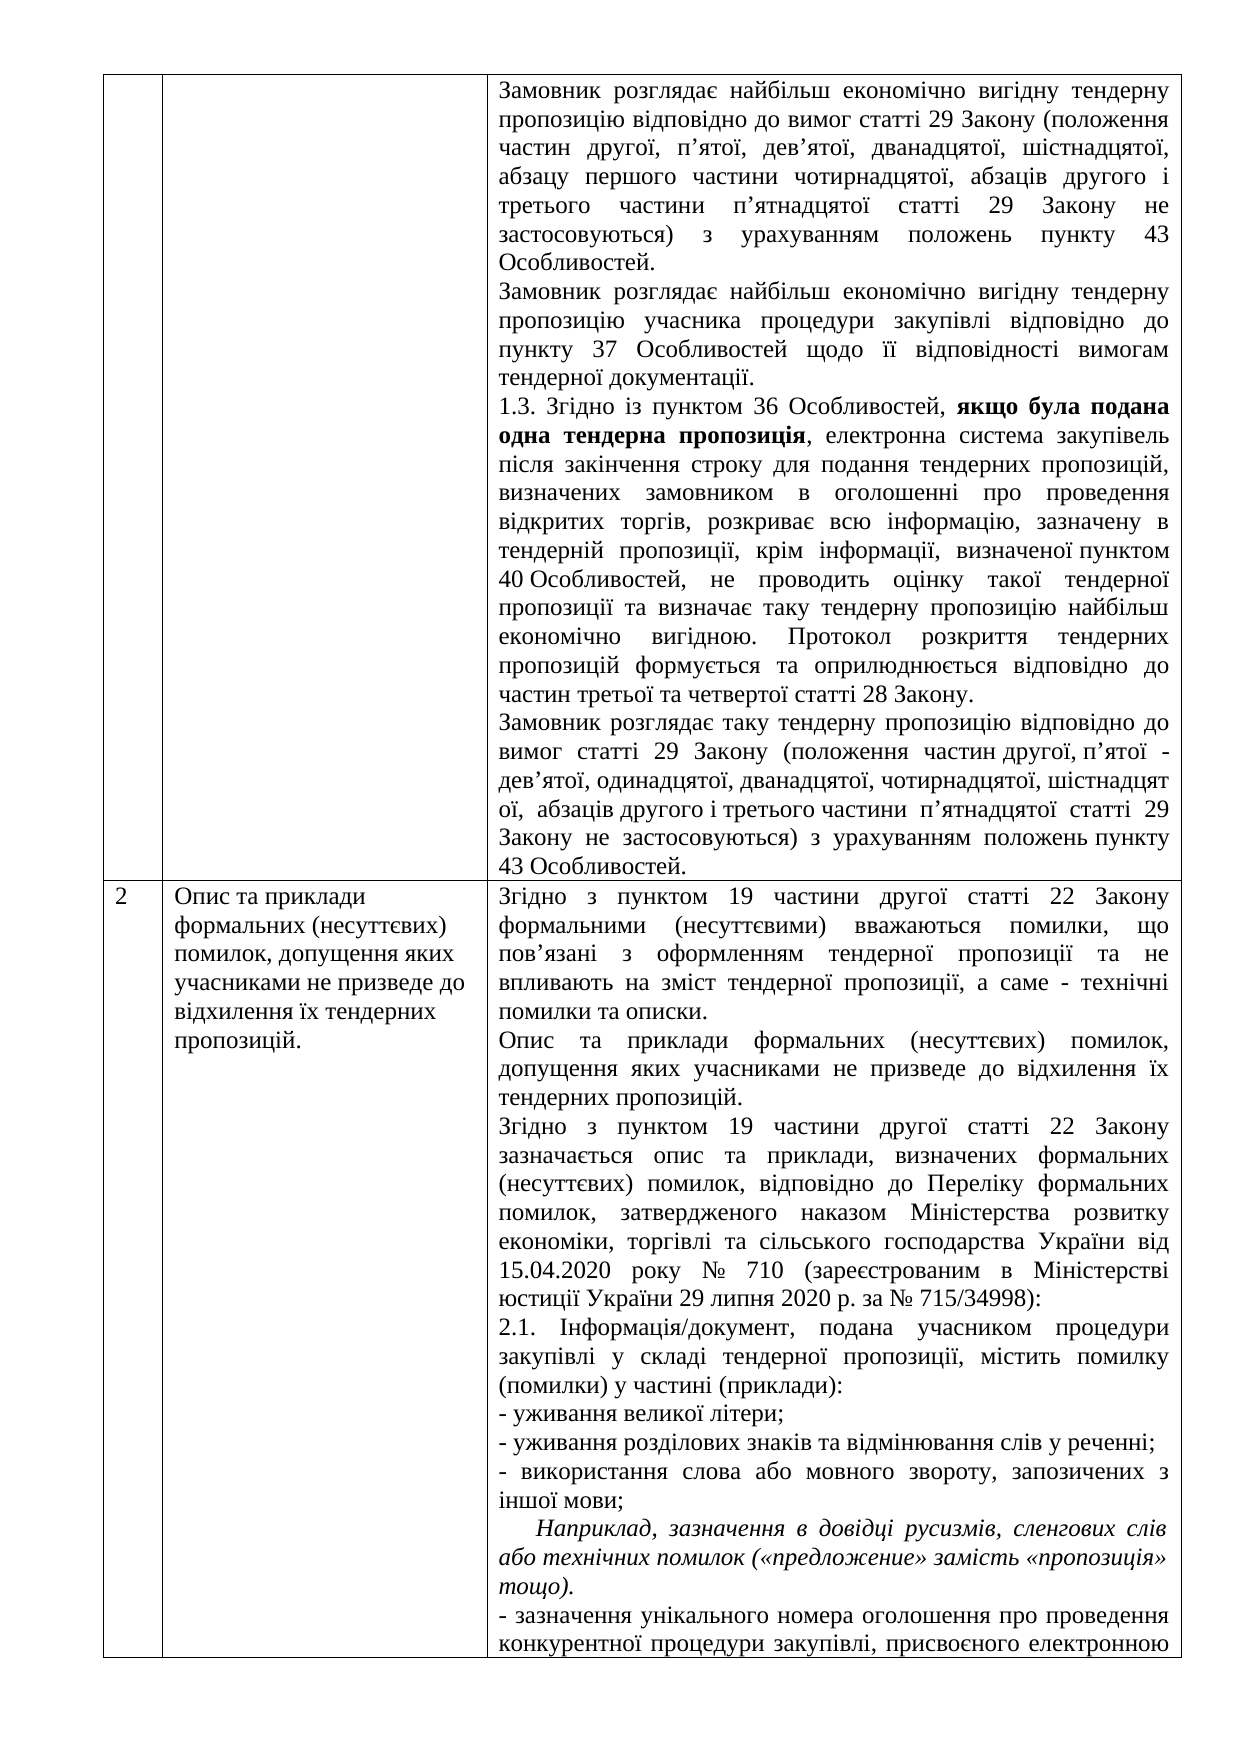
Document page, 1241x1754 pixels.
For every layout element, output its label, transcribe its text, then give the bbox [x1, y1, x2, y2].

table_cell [163, 75, 487, 880]
table_cell 1 [104, 75, 162, 880]
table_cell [163, 881, 487, 1657]
table_cell 2 [104, 881, 162, 1657]
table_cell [488, 75, 1181, 880]
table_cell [488, 881, 1181, 1657]
